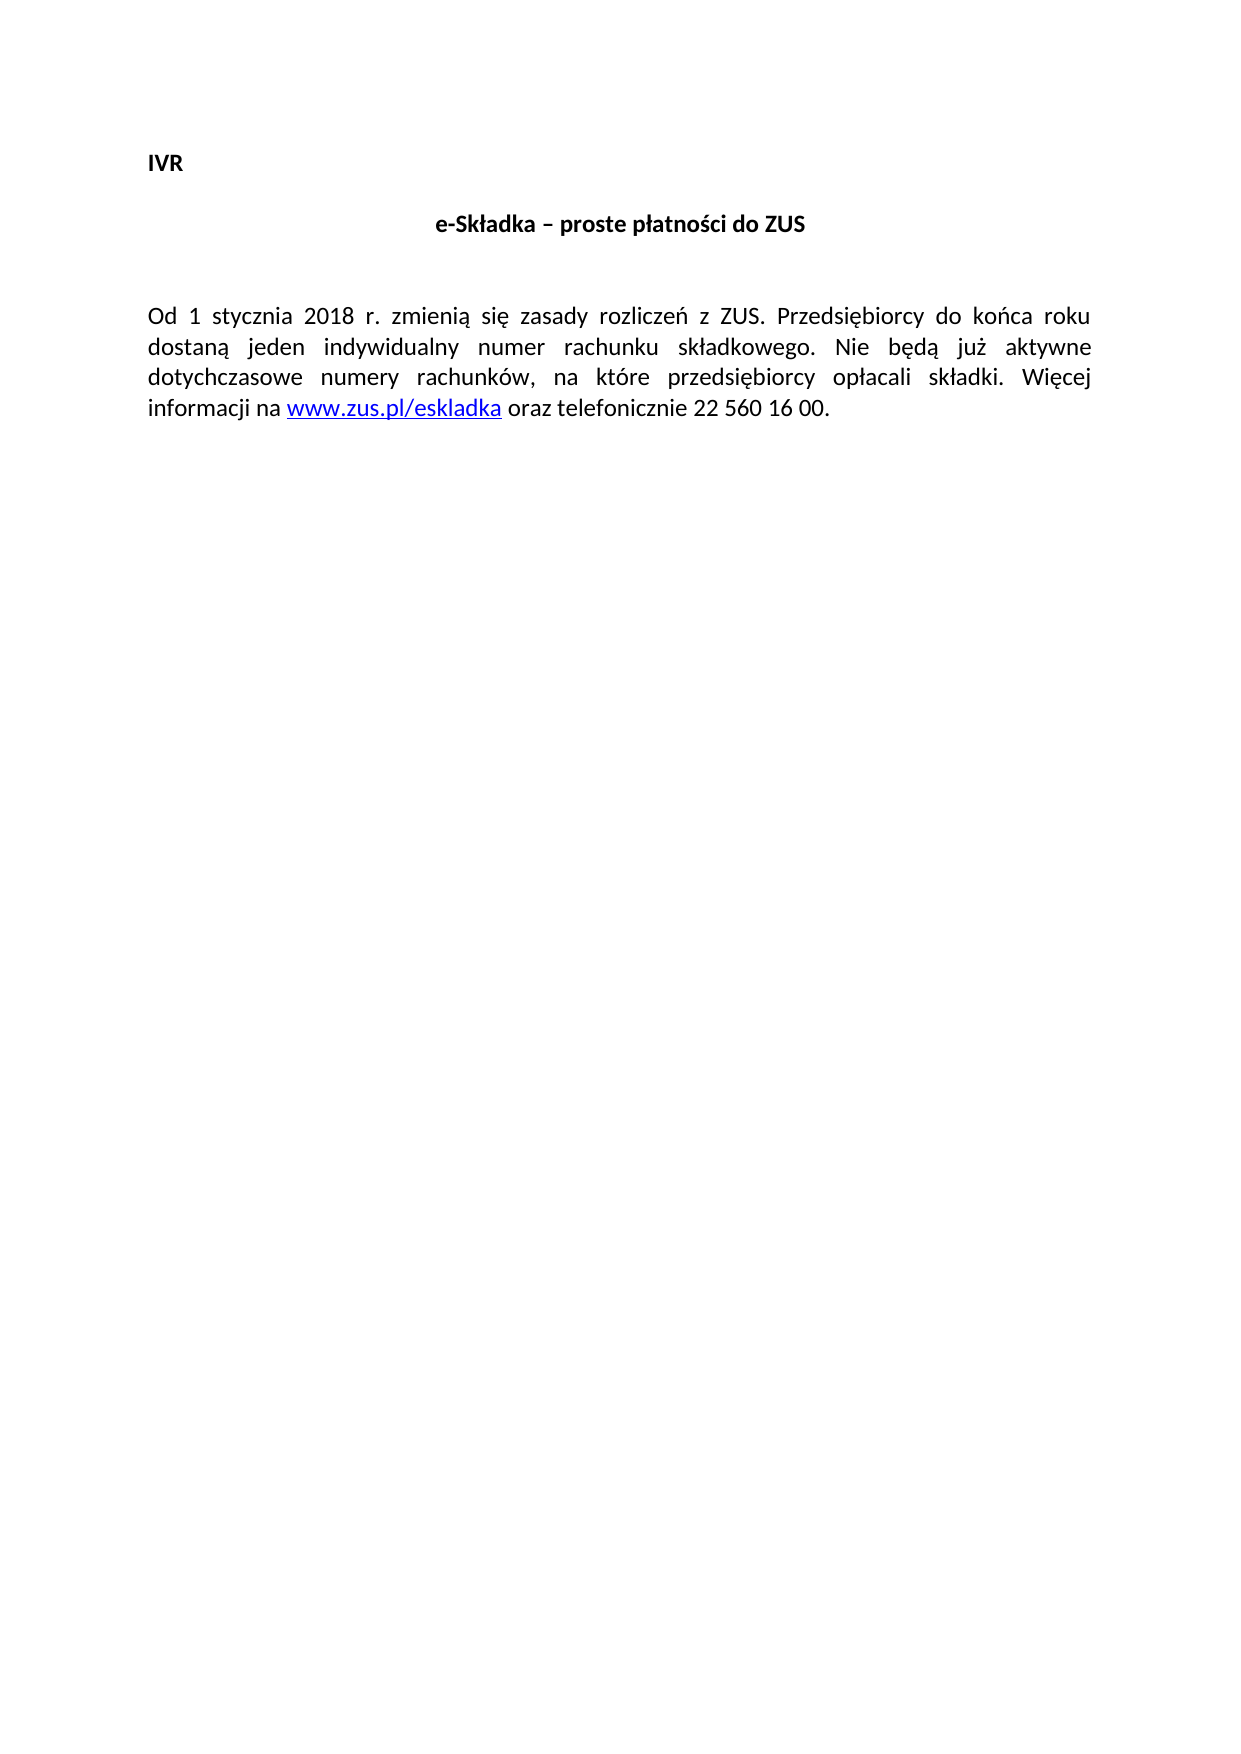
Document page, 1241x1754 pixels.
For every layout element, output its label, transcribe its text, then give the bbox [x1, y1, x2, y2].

text e-Składka – proste płatności do ZUS [148, 209, 1093, 239]
text IVR [148, 148, 1093, 178]
text Od 1 stycznia 2018 r. zmienią się zasady rozliczeń z ZUS. Przedsiębiorcy do końca roku dostaną jeden indywidualny numer rachunku składkowego. Nie będą już aktywne dotychczasowe numery rachunków, na które przedsiębiorcy opłacali składki. Więcej informacji na www.zus.pl/eskladka oraz telefonicznie 22 560 16 00. [148, 300, 1093, 422]
